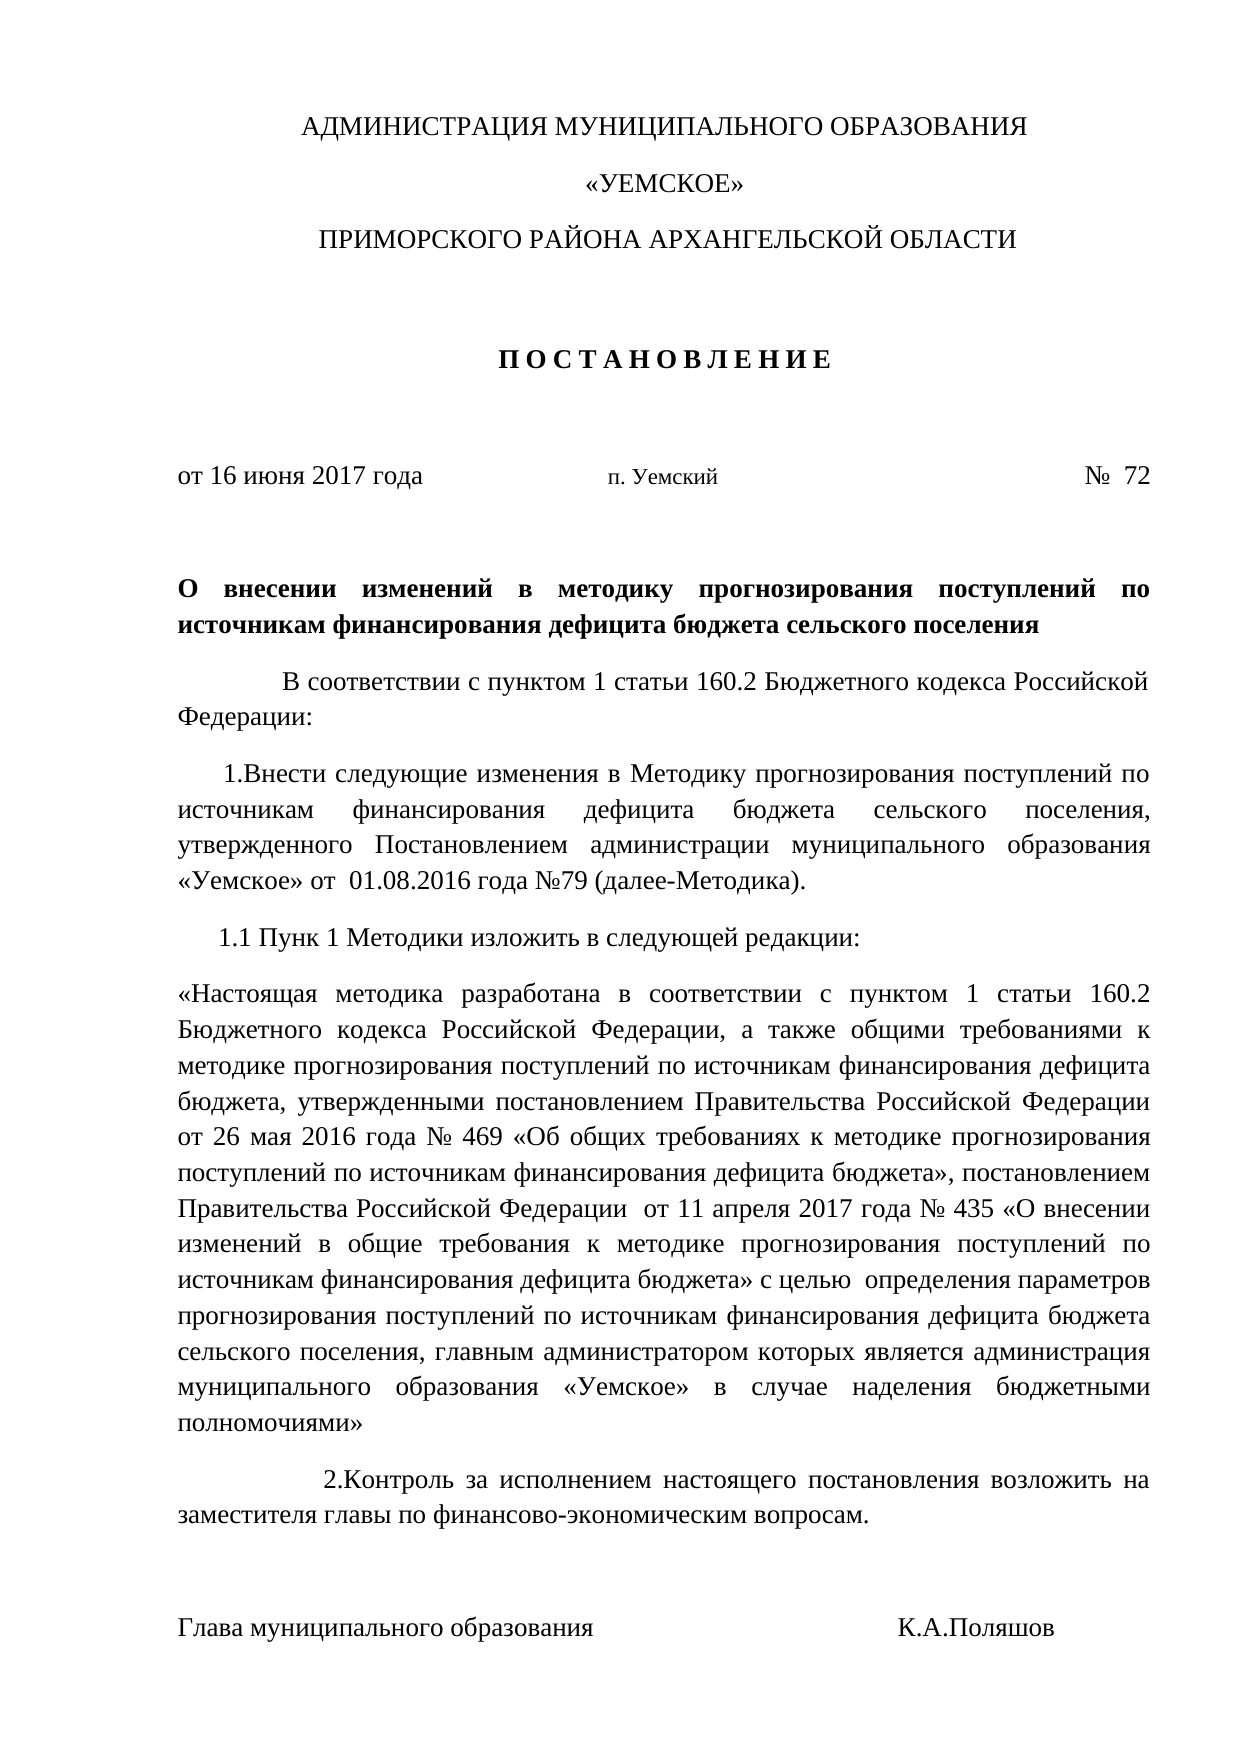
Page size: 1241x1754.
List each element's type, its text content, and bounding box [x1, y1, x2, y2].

text В соответствии с пунктом 1 статьи 160.2 Бюджетного кодекса Российской Федерации: [177, 665, 1152, 732]
text от 16 июня 2017 года п. Уемский № 72 [177, 455, 1152, 492]
text постановление [177, 338, 1152, 376]
text 1.Внести следующие изменения в Методику прогнозирования поступлений по источникам финансирования дефицита бюджета сельского поселения, утвержденного Постановлением администрации муниципального образования «Уемское» от 01.08.2016 года №79 (далее-Методика). [177, 757, 1152, 895]
text О внесении изменений в методику прогнозирования поступлений по источникам финансирования дефицита бюджета сельского поселения [177, 572, 1152, 639]
text Глава муниципального образования К.А.Поляшов [177, 1612, 1152, 1643]
text «Настоящая методика разработана в соответствии с пунктом 1 статьи 160.2 Бюджетного кодекса Российской Федерации, а также общими требованиями к методике прогнозирования поступлений по источникам финансирования дефицита бюджета, утвержденными постановлением Правительства Российской Федерации от 26 мая 2016 года № 469 «Об общих требованиях к методике прогнозирования поступлений по источникам финансирования дефицита бюджета», постановлением Правительства Российской Федерации от 11 апреля 2017 года № 435 «О внесении изменений в общие требования к методике прогнозирования поступлений по источникам финансирования дефицита бюджета» с целью определения параметров прогнозирования поступлений по источникам финансирования дефицита бюджета сельского поселения, главным администратором которых является администрация муниципального образования «Уемское» в случае наделения бюджетными полномочиями» [177, 977, 1152, 1437]
text 1.1 Пунк 1 Методики изложить в следующей редакции: [177, 921, 1152, 952]
text ПРИМОРСКОГО РАЙОНА АРХАНГЕЛЬСКОЙ ОБЛАСТИ [177, 223, 1152, 254]
text «УЕМСКОЕ» [177, 167, 1152, 198]
text АДМИНИСТРАЦИЯ МУНИЦИПАЛЬНОГО ОБРАЗОВАНИЯ [177, 110, 1152, 141]
text 2.Контроль за исполнением настоящего постановления возложить на заместителя главы по финансово-экономическим вопросам. [177, 1463, 1152, 1529]
